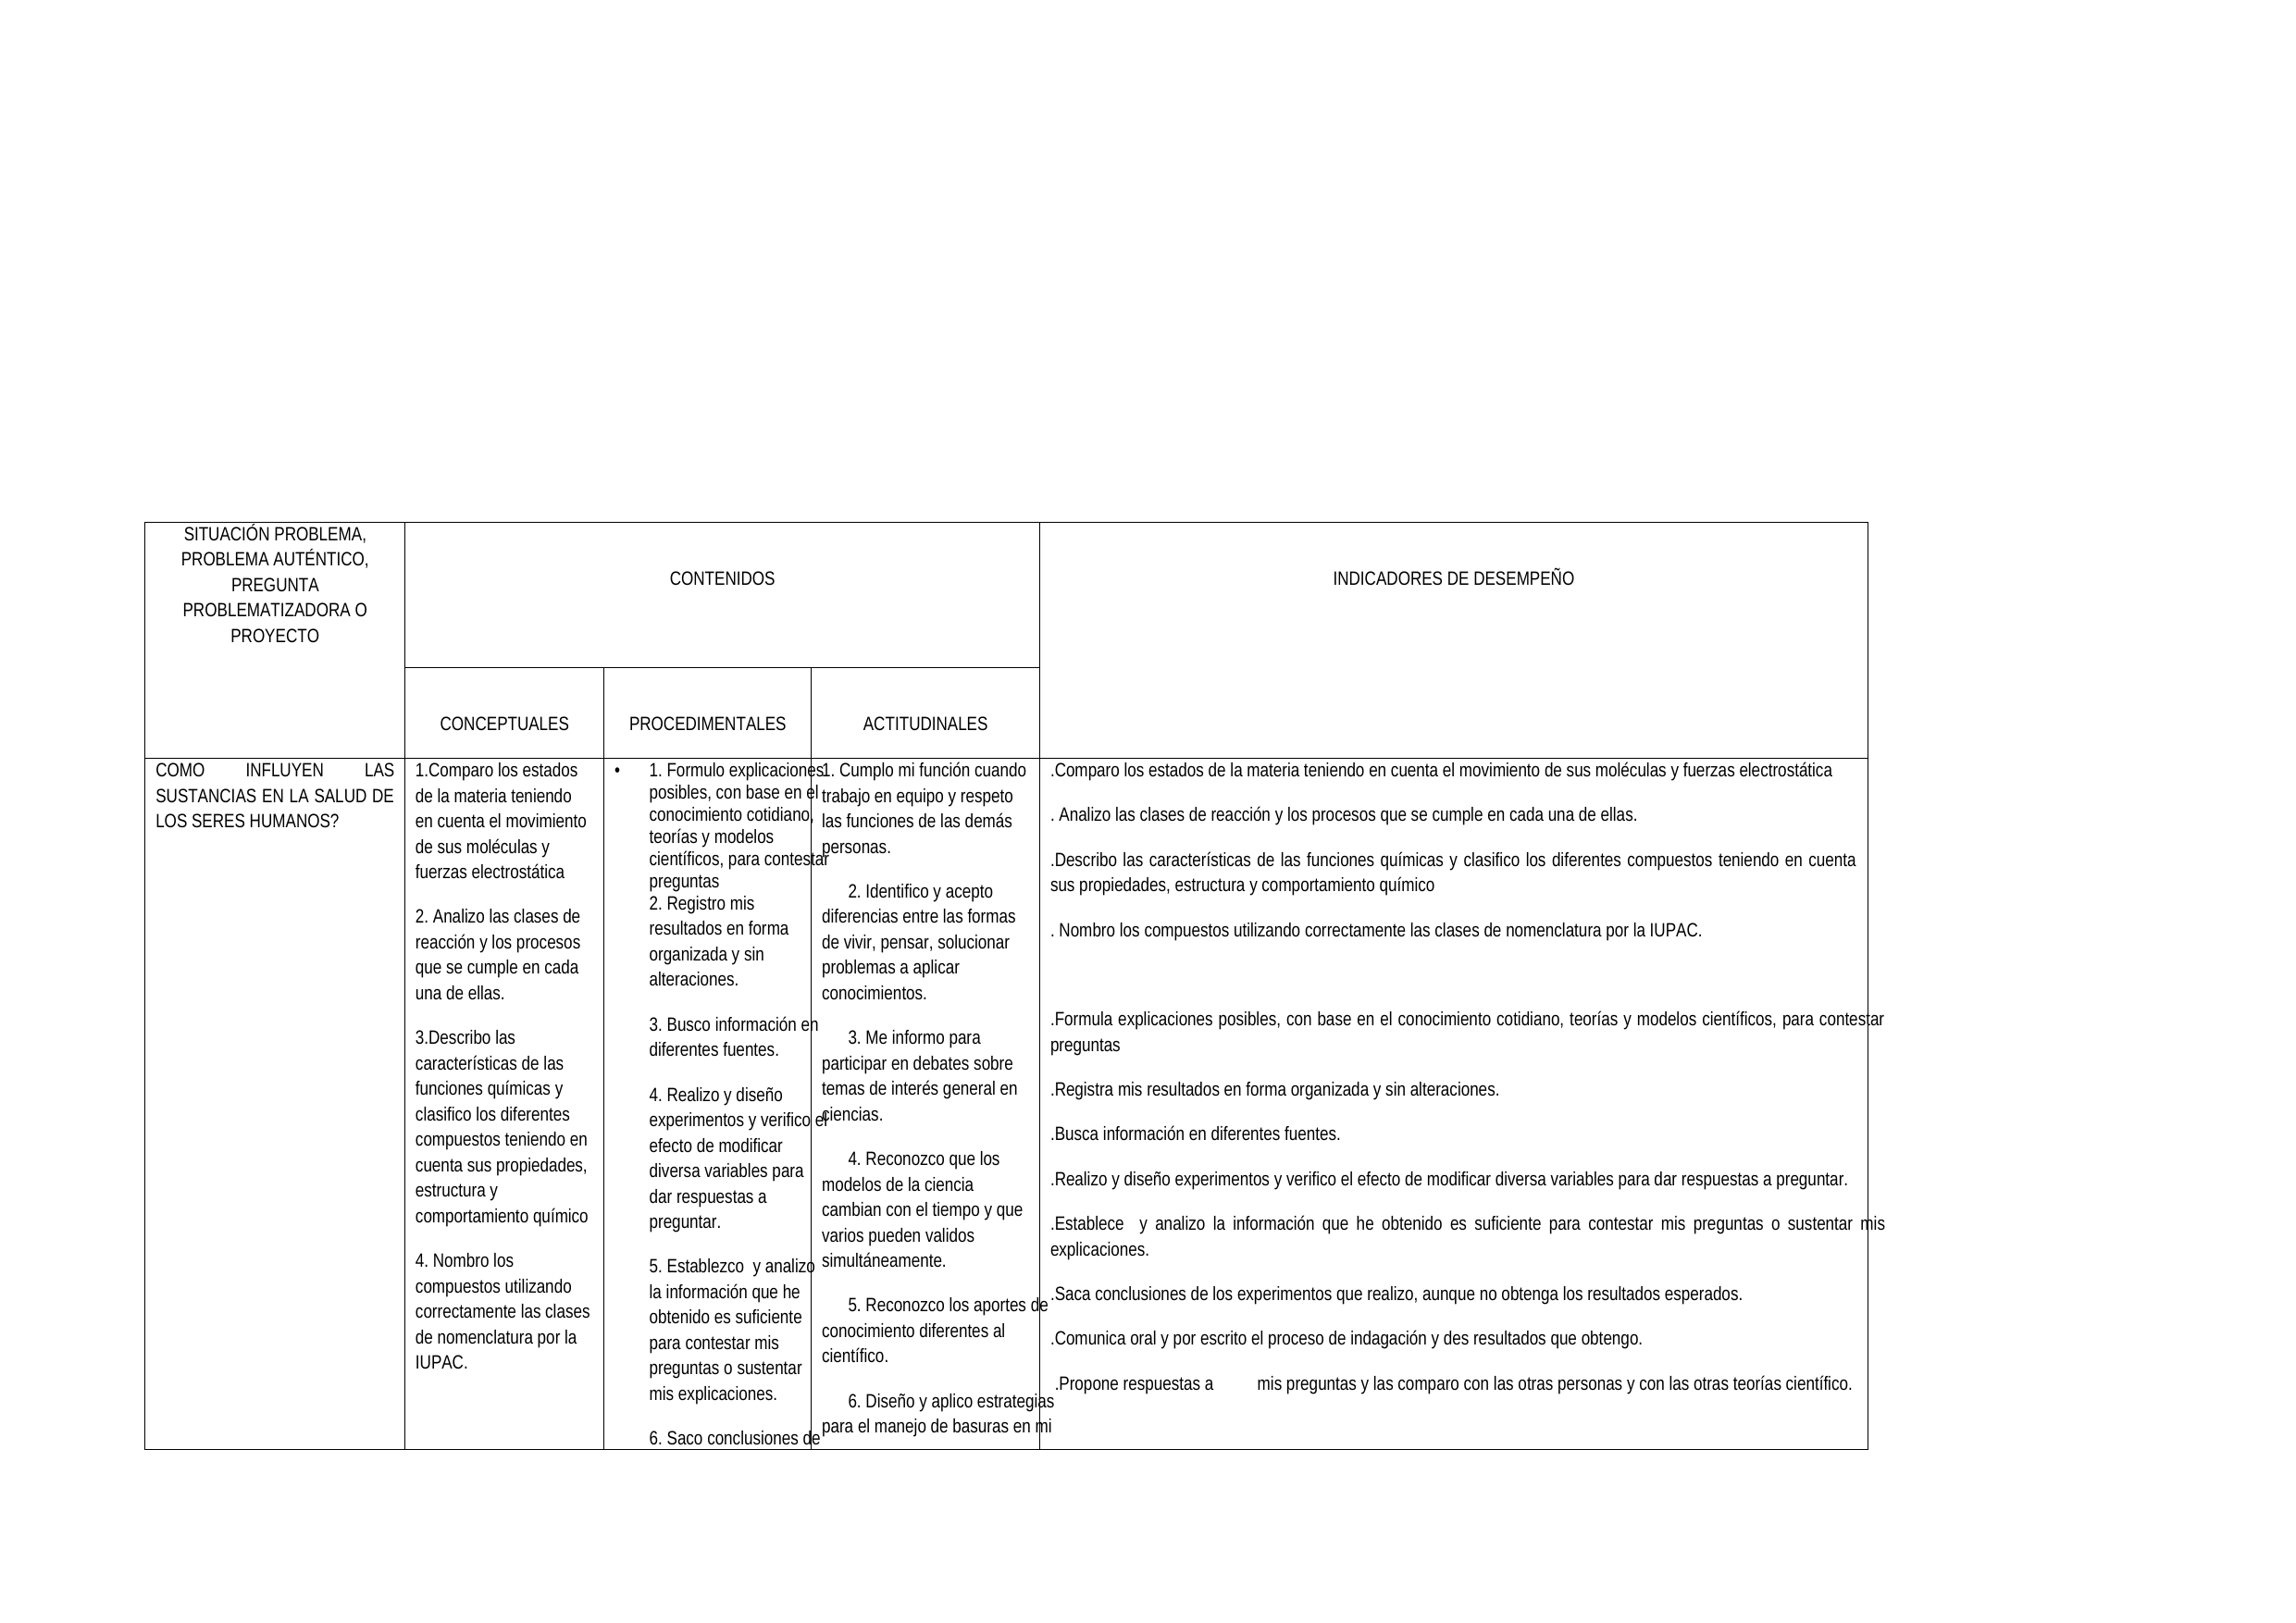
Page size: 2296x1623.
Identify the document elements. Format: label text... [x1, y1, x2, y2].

table_header CONTENIDOS [405, 523, 1039, 667]
table_header INDICADORES DE DESEMPEÑO [1040, 523, 1868, 758]
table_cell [145, 759, 404, 1449]
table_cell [405, 759, 603, 1449]
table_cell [1040, 759, 1868, 1449]
table_cell ACTITUDINALES [812, 668, 1039, 758]
table_cell CONCEPTUALES [405, 668, 603, 758]
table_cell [812, 759, 1039, 1449]
table_cell PROCEDIMENTALES [604, 668, 811, 758]
table_header SITUACIÓN PROBLEMA, PROBLEMA AUTÉNTICO, PREGUNTA PROBLEMATIZADORA O PROYECTO [145, 523, 404, 758]
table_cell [604, 759, 811, 1449]
